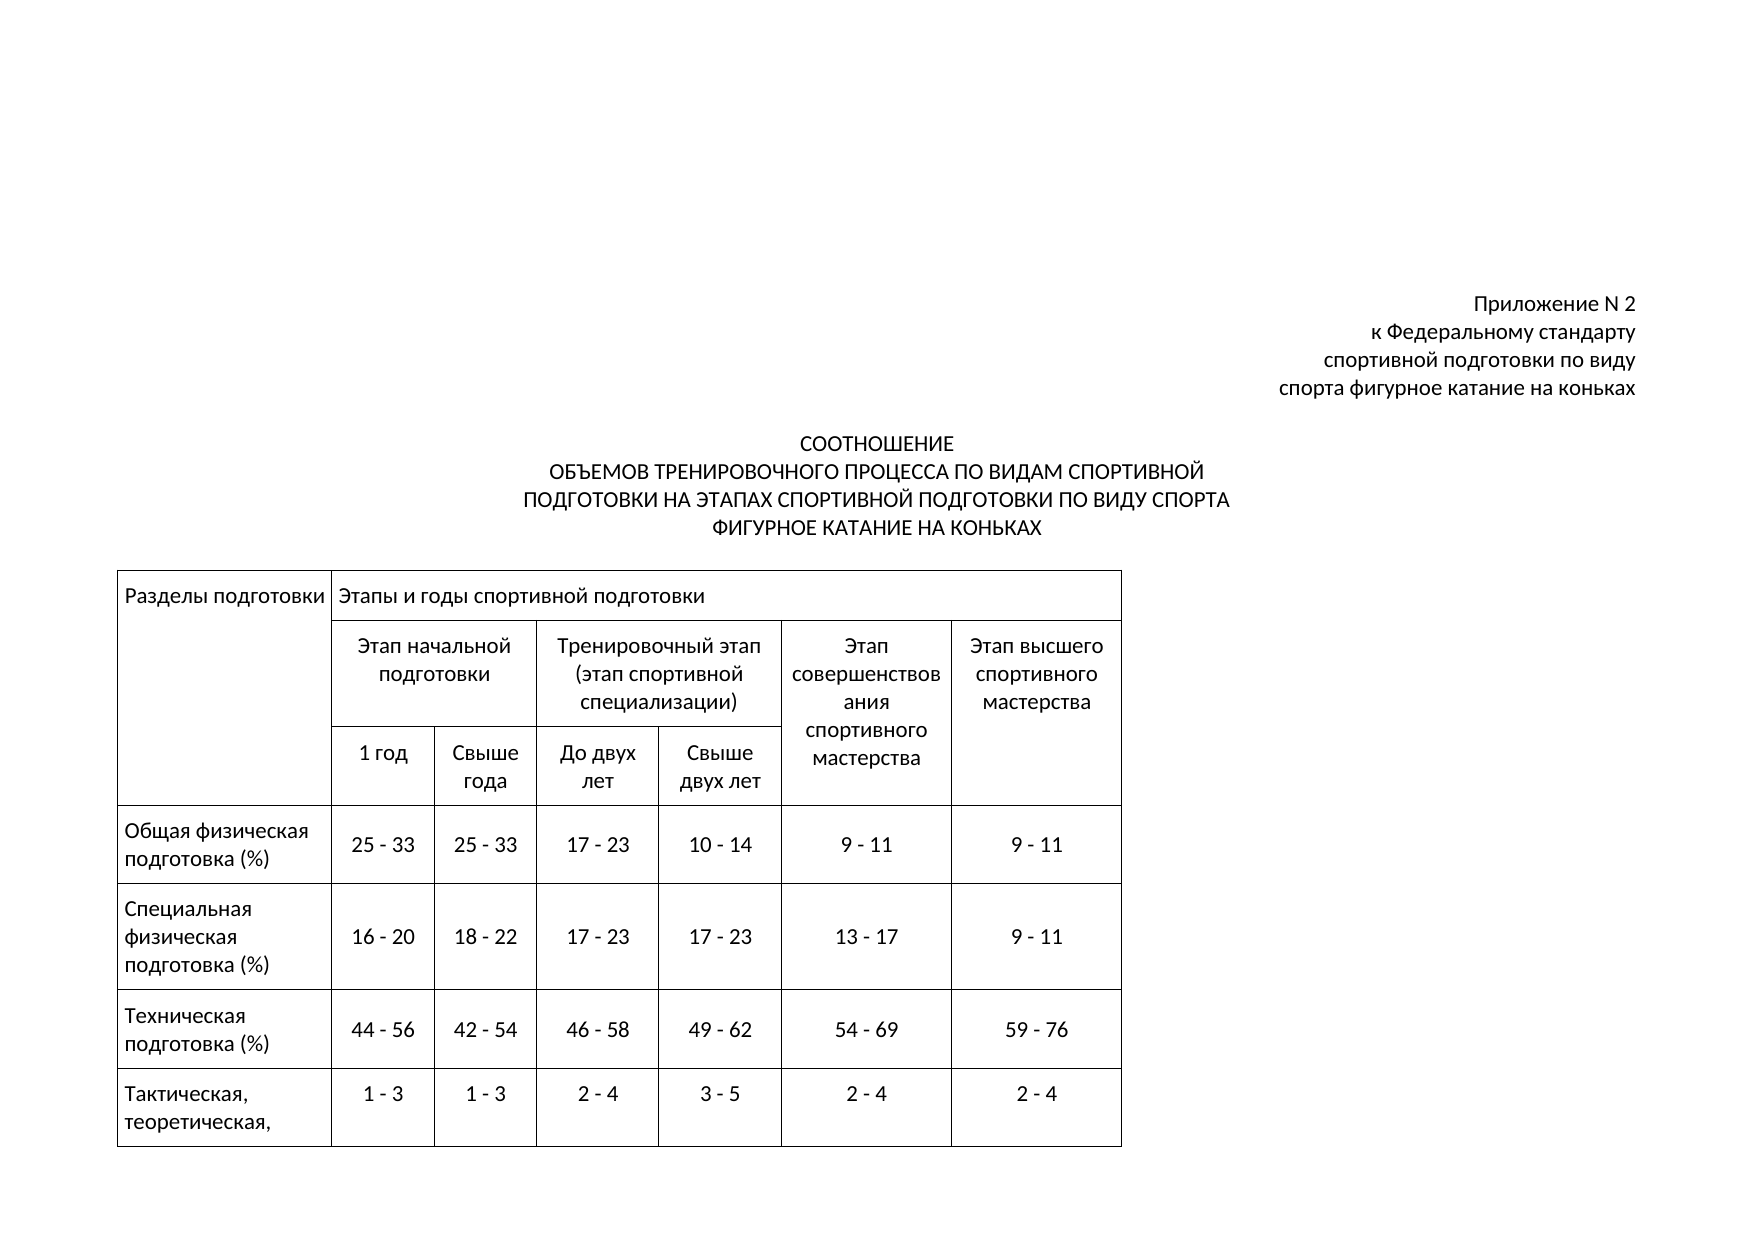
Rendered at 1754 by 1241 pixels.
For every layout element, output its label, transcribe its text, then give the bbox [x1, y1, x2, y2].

table_cell 3 - 5 [659, 1069, 781, 1146]
table_cell 54 - 69 [782, 990, 951, 1067]
table_cell 42 - 54 [435, 990, 536, 1067]
table_header Разделы подготовки [118, 571, 331, 804]
table_cell 9 - 11 [952, 884, 1121, 989]
table_cell 59 - 76 [952, 990, 1121, 1067]
text спортивной подготовки по виду [118, 345, 1636, 373]
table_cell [118, 1069, 331, 1146]
table_cell 25 - 33 [332, 806, 434, 883]
table_cell Свыше года [435, 727, 536, 804]
table_cell 2 - 4 [952, 1069, 1121, 1146]
table_cell 18 - 22 [435, 884, 536, 989]
table_cell Тренировочный этап (этап спортивной специализации) [537, 621, 781, 726]
table_cell 2 - 4 [537, 1069, 658, 1146]
table_cell 10 - 14 [659, 806, 781, 883]
table_cell 9 - 11 [782, 806, 951, 883]
table_header Этапы и годы спортивной подготовки [332, 571, 1121, 620]
table_cell 13 - 17 [782, 884, 951, 989]
table_cell 49 - 62 [659, 990, 781, 1067]
table_cell 1 - 3 [332, 1069, 434, 1146]
table_cell 16 - 20 [332, 884, 434, 989]
table_cell 1 - 3 [435, 1069, 536, 1146]
table_cell 17 - 23 [659, 884, 781, 989]
text ФИГУРНОЕ КАТАНИЕ НА КОНЬКАХ [118, 513, 1636, 541]
text СООТНОШЕНИЕ [118, 429, 1636, 457]
table_cell 17 - 23 [537, 884, 658, 989]
table_cell 1 год [332, 727, 434, 804]
text ПОДГОТОВКИ НА ЭТАПАХ СПОРТИВНОЙ ПОДГОТОВКИ ПО ВИДУ СПОРТА [118, 485, 1636, 513]
text спорта фигурное катание на коньках [118, 373, 1636, 401]
table_cell Общая физическая подготовка (%) [118, 806, 331, 883]
table_cell 9 - 11 [952, 806, 1121, 883]
table_cell 46 - 58 [537, 990, 658, 1067]
text ОБЪЕМОВ ТРЕНИРОВОЧНОГО ПРОЦЕССА ПО ВИДАМ СПОРТИВНОЙ [118, 457, 1636, 485]
table_cell Техническая подготовка (%) [118, 990, 331, 1067]
table_cell Этап начальной подготовки [332, 621, 536, 726]
table_cell 25 - 33 [435, 806, 536, 883]
table_cell Этап высшего спортивного мастерства [952, 621, 1121, 804]
table_cell Специальная физическая подготовка (%) [118, 884, 331, 989]
table_cell 44 - 56 [332, 990, 434, 1067]
table_cell 2 - 4 [782, 1069, 951, 1146]
table_cell До двух лет [537, 727, 658, 804]
table_cell Этап совершенствования спортивного мастерства [782, 621, 951, 804]
text к Федеральному стандарту [118, 317, 1636, 345]
table_cell Свыше двух лет [659, 727, 781, 804]
text Приложение N 2 [118, 289, 1636, 317]
table_cell 17 - 23 [537, 806, 658, 883]
